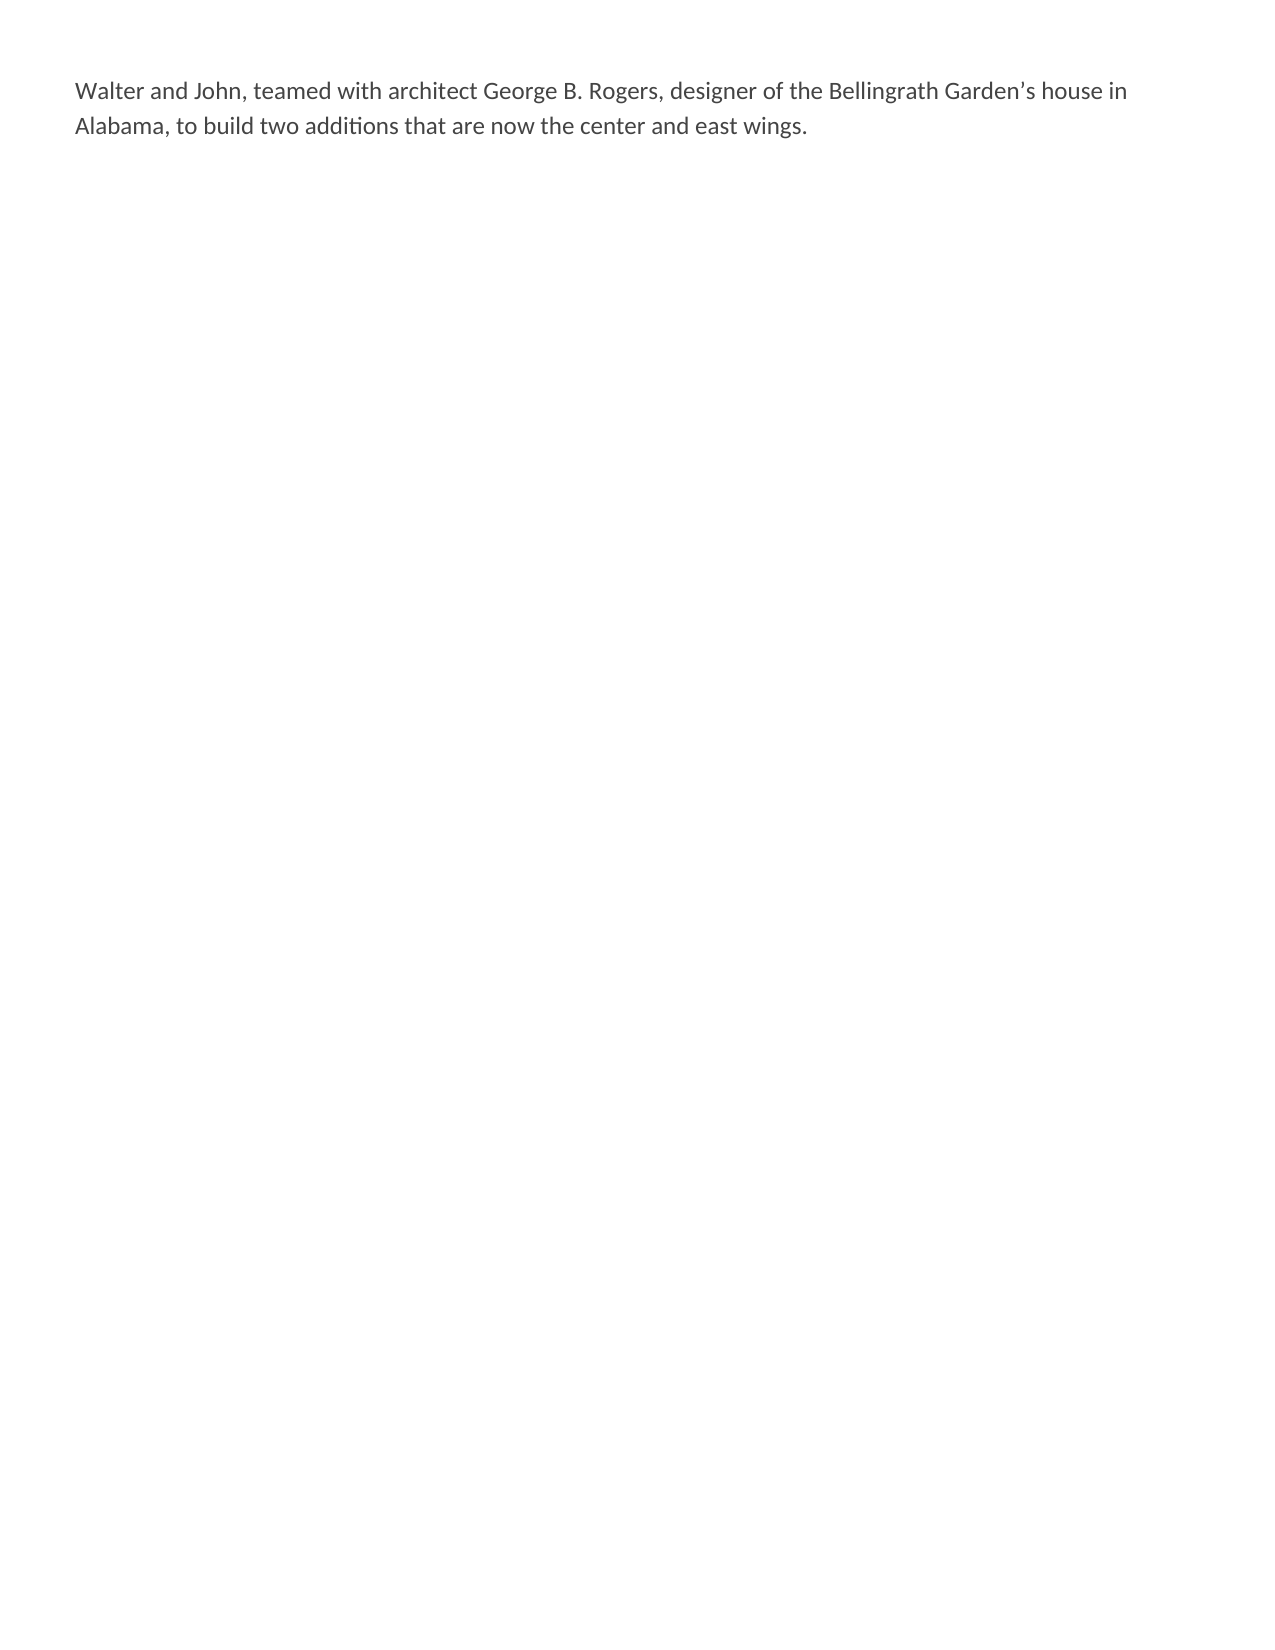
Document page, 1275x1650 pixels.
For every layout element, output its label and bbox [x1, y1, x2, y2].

text [75, 75, 1200, 141]
